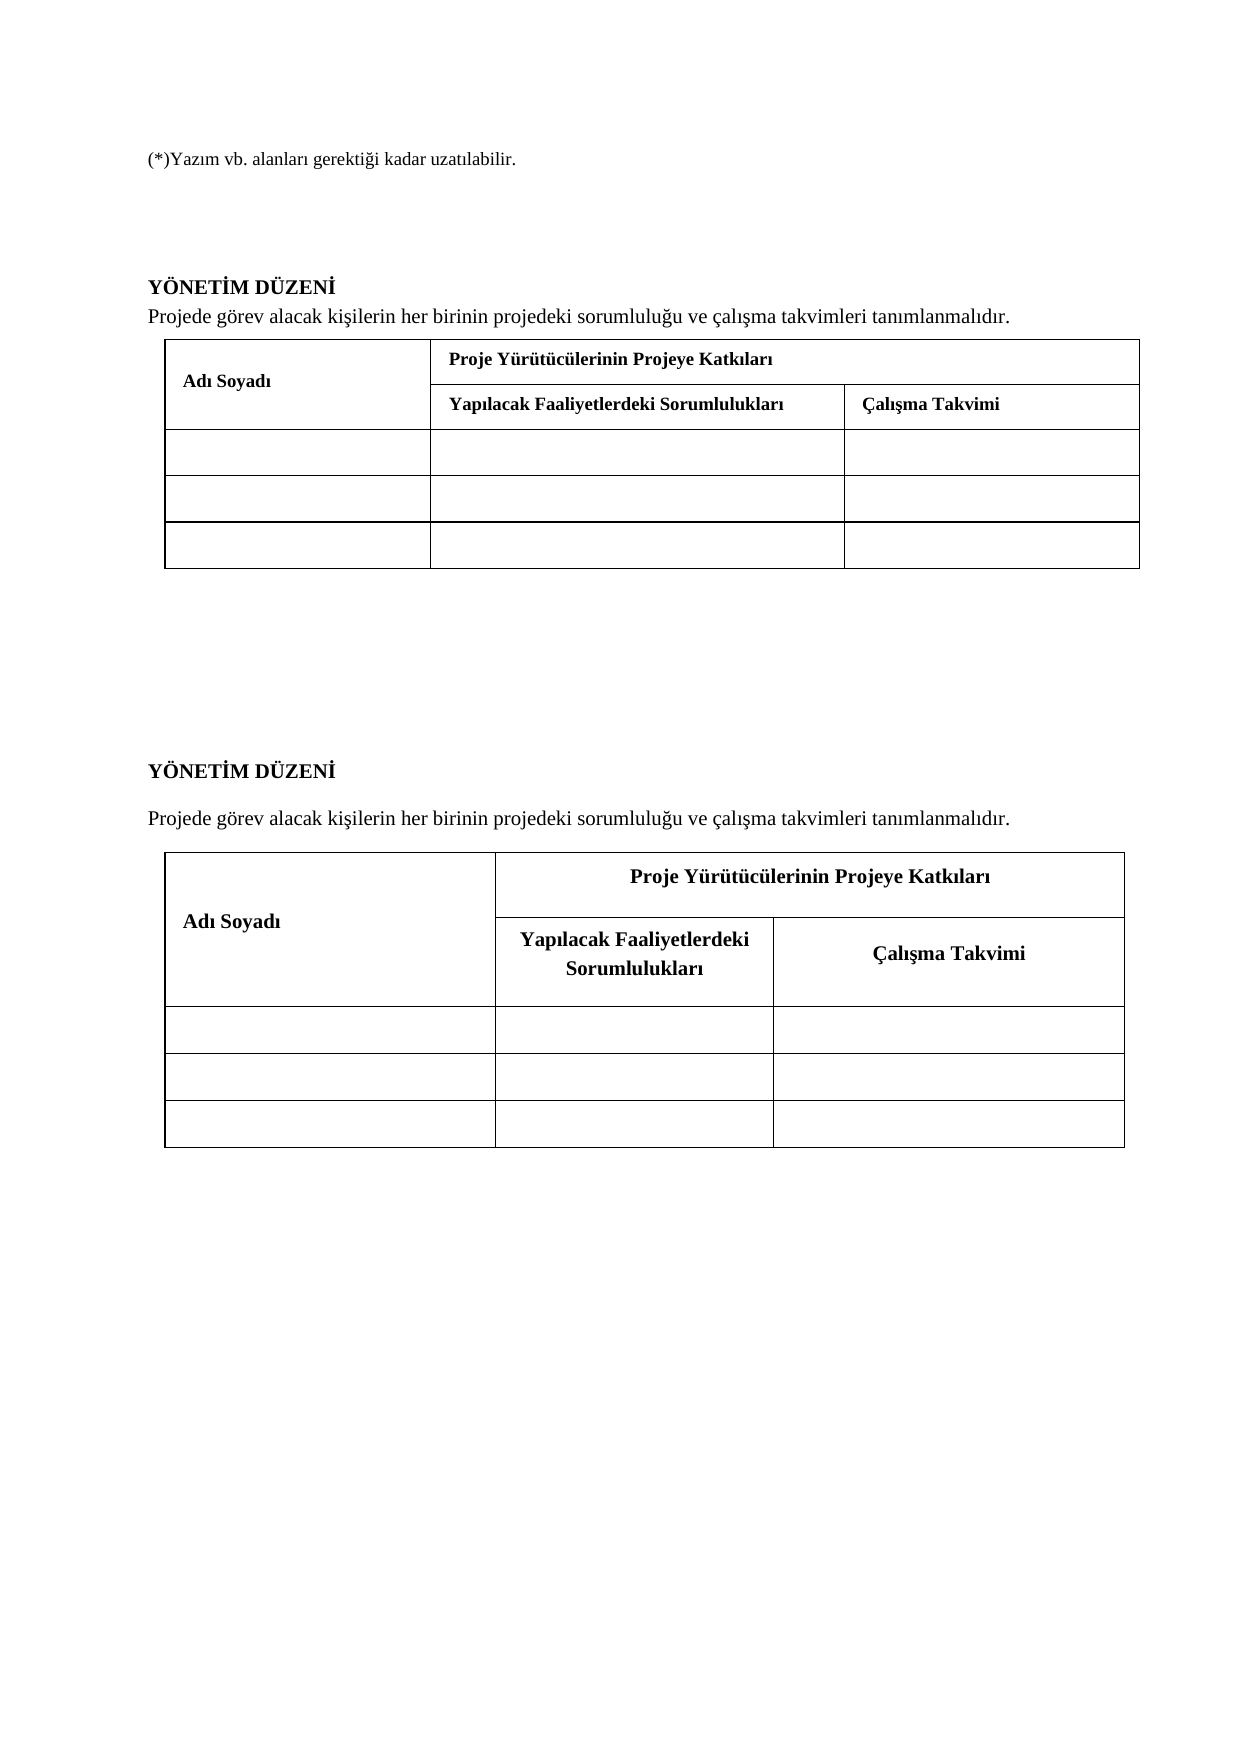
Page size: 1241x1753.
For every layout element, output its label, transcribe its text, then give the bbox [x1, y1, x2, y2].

text Projede görev alacak kişilerin her birinin projedeki sorumluluğu ve çalışma takvimleri tanımlanmalıdır. [148, 806, 1092, 830]
text Projede görev alacak kişilerin her birinin projedeki sorumluluğu ve çalışma takvimleri tanımlanmalıdır. [148, 304, 1092, 328]
text (*)Yazım vb. alanları gerektiği kadar uzatılabilir. [148, 148, 1092, 169]
table_cell [166, 430, 430, 475]
table_cell Yapılacak Faaliyetlerdeki Sorumlulukları [431, 385, 844, 428]
table_cell [845, 523, 1139, 568]
text YÖNETİM DÜZENİ [148, 275, 1092, 299]
table_cell [166, 523, 430, 568]
text YÖNETİM DÜZENİ [148, 759, 1092, 783]
table_cell [496, 1054, 773, 1100]
table_cell [774, 1007, 1124, 1053]
table_header Proje Yürütücülerinin Projeye Katkıları [431, 340, 1139, 383]
table_header Adı Soyadı [166, 853, 495, 1006]
table_header Adı Soyadı [166, 340, 430, 428]
table_cell [431, 523, 844, 568]
table_cell [845, 430, 1139, 475]
table_header Proje Yürütücülerinin Projeye Katkıları [496, 853, 1124, 917]
table_cell [166, 1007, 495, 1053]
table_cell [774, 1101, 1124, 1147]
table_cell Yapılacak Faaliyetlerdeki Sorumlulukları [496, 918, 773, 1006]
table_cell [774, 1054, 1124, 1100]
table_cell [845, 476, 1139, 521]
table_cell Çalışma Takvimi [845, 385, 1139, 428]
table_cell [166, 1101, 495, 1147]
table_cell [166, 1054, 495, 1100]
table_cell [496, 1101, 773, 1147]
table_cell [431, 430, 844, 475]
table_cell [431, 476, 844, 521]
table_cell [496, 1007, 773, 1053]
table_cell Çalışma Takvimi [774, 918, 1124, 1006]
table_cell [166, 476, 430, 521]
